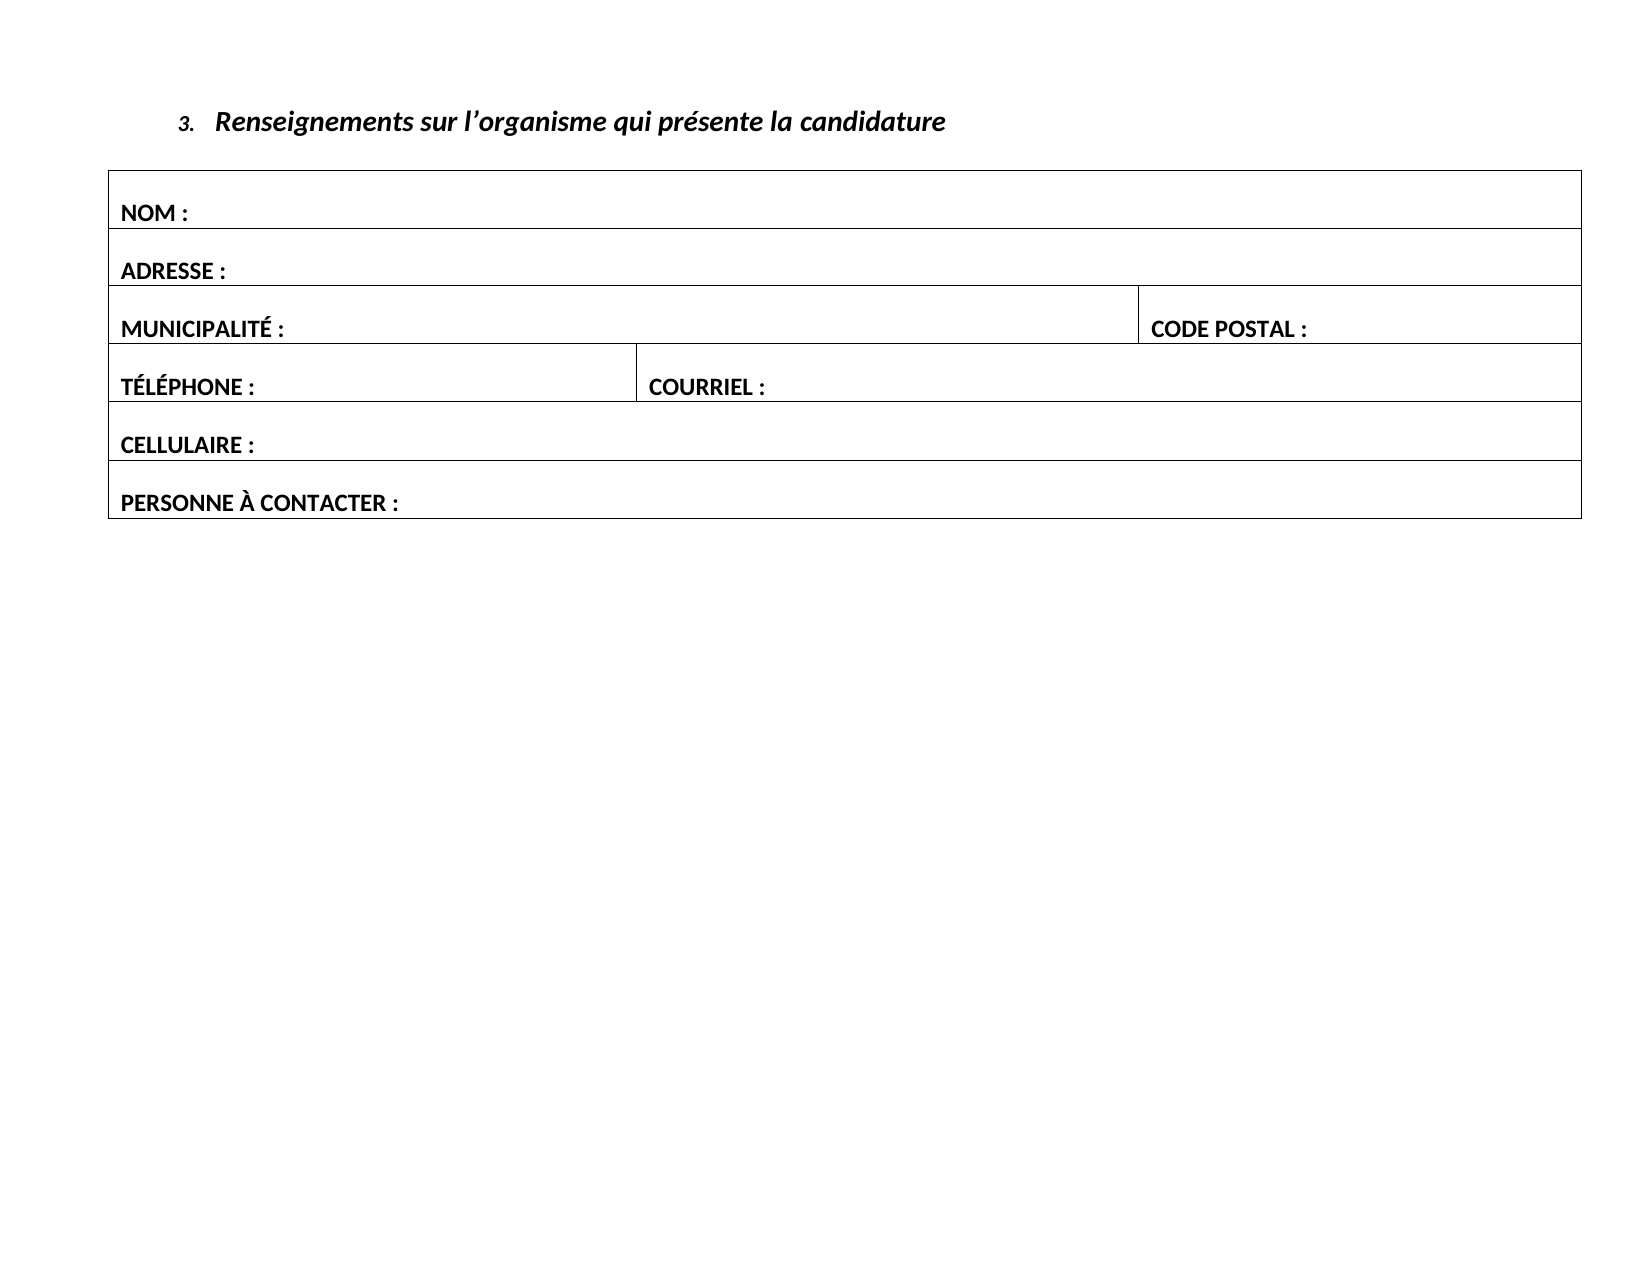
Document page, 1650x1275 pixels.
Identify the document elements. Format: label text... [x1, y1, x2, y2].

table_cell MUNICIPALITÉ : [109, 286, 1138, 343]
table_cell CODE POSTAL : [1139, 286, 1581, 343]
table_cell TÉLÉPHONE : [109, 344, 636, 401]
table_cell ADRESSE : [109, 229, 1581, 285]
subtitle Renseignements sur l’organisme qui présente la candidature [177, 103, 1594, 139]
table_cell COURRIEL : [637, 344, 1581, 401]
table_header NOM : [109, 171, 1581, 228]
table_cell PERSONNE À CONTACTER : [109, 461, 1581, 518]
table_cell CELLULAIRE : [109, 402, 1581, 459]
